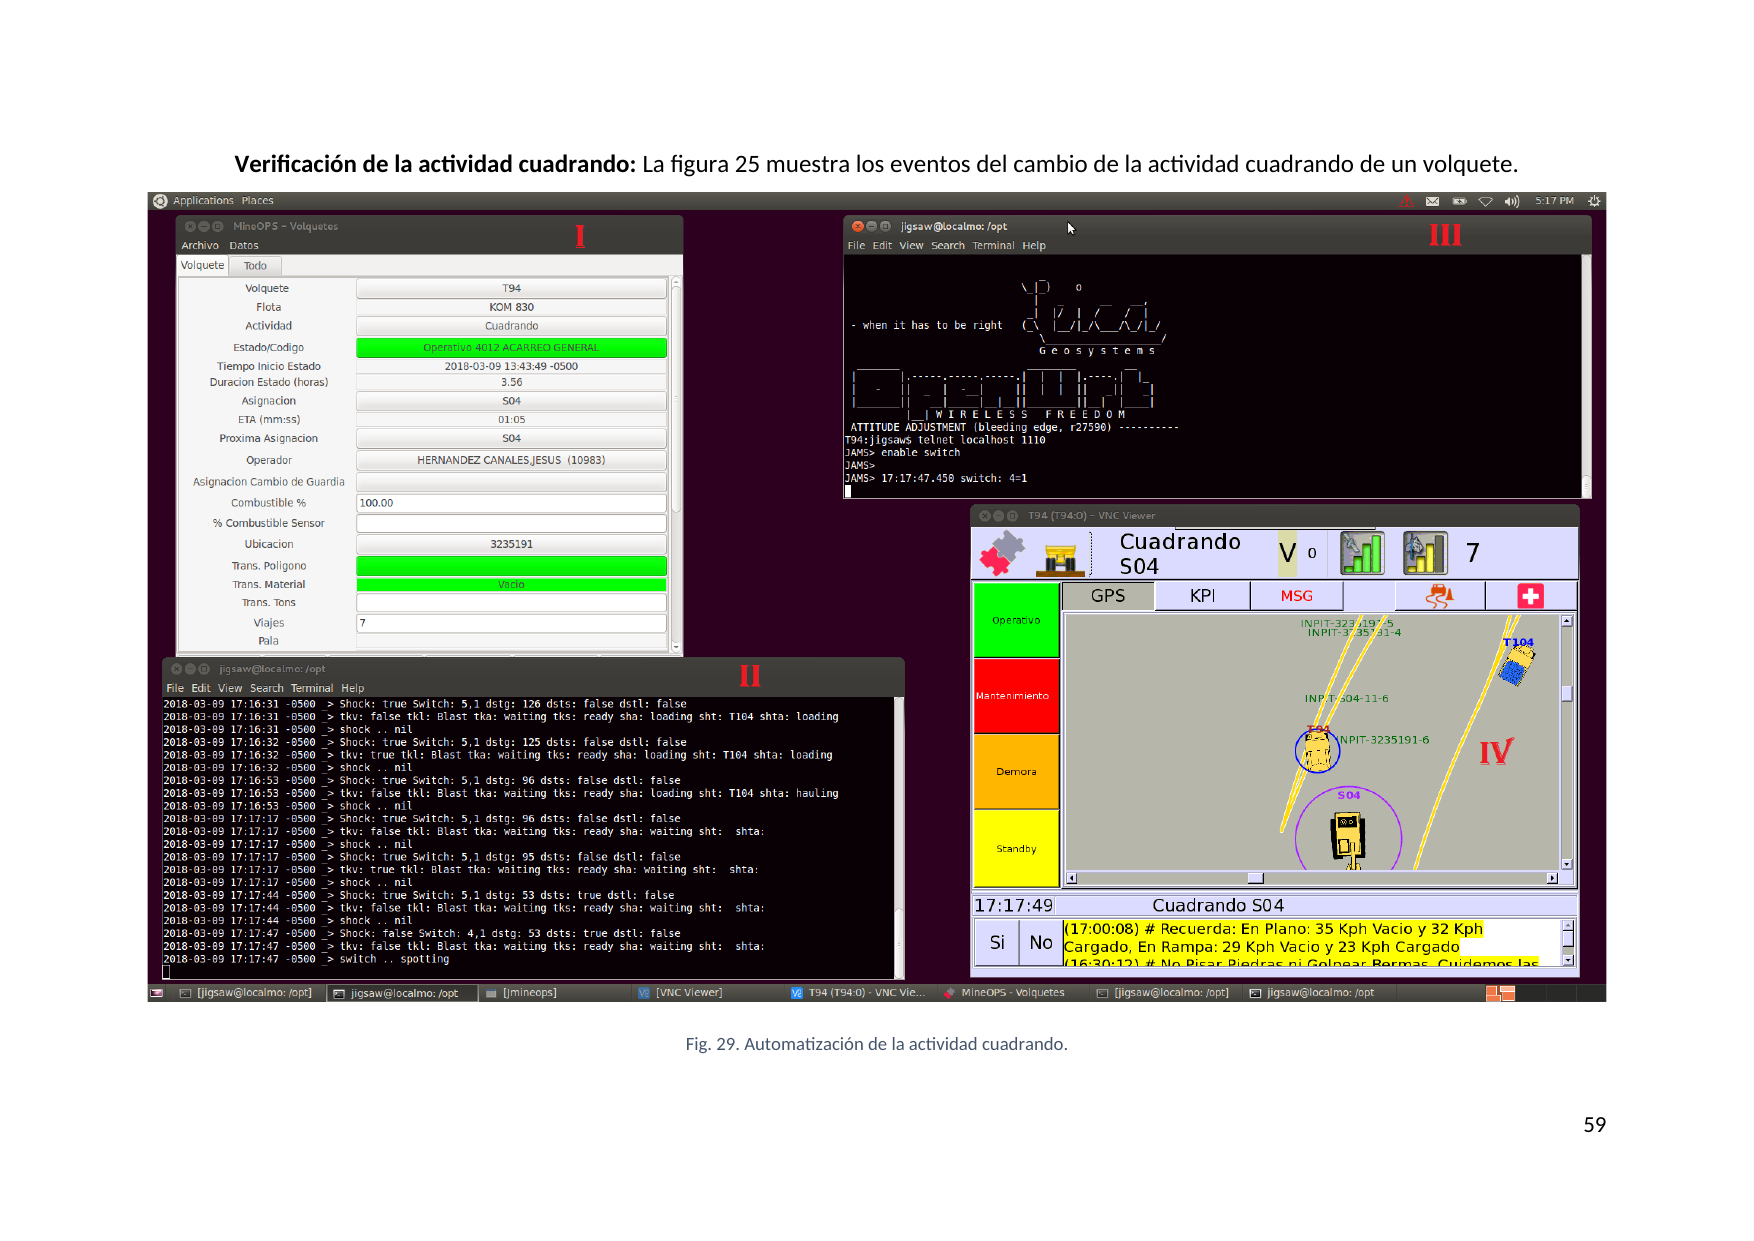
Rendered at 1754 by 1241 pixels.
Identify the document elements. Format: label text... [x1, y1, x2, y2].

picture [147, 192, 1607, 1002]
text Verificación de la actividad cuadrando: La figura 25 muestra los eventos del cambio de la actividad cuadrando de un volquete. [148, 148, 1606, 192]
text Fig. 29. Automatización de la actividad cuadrando. [148, 1032, 1606, 1055]
